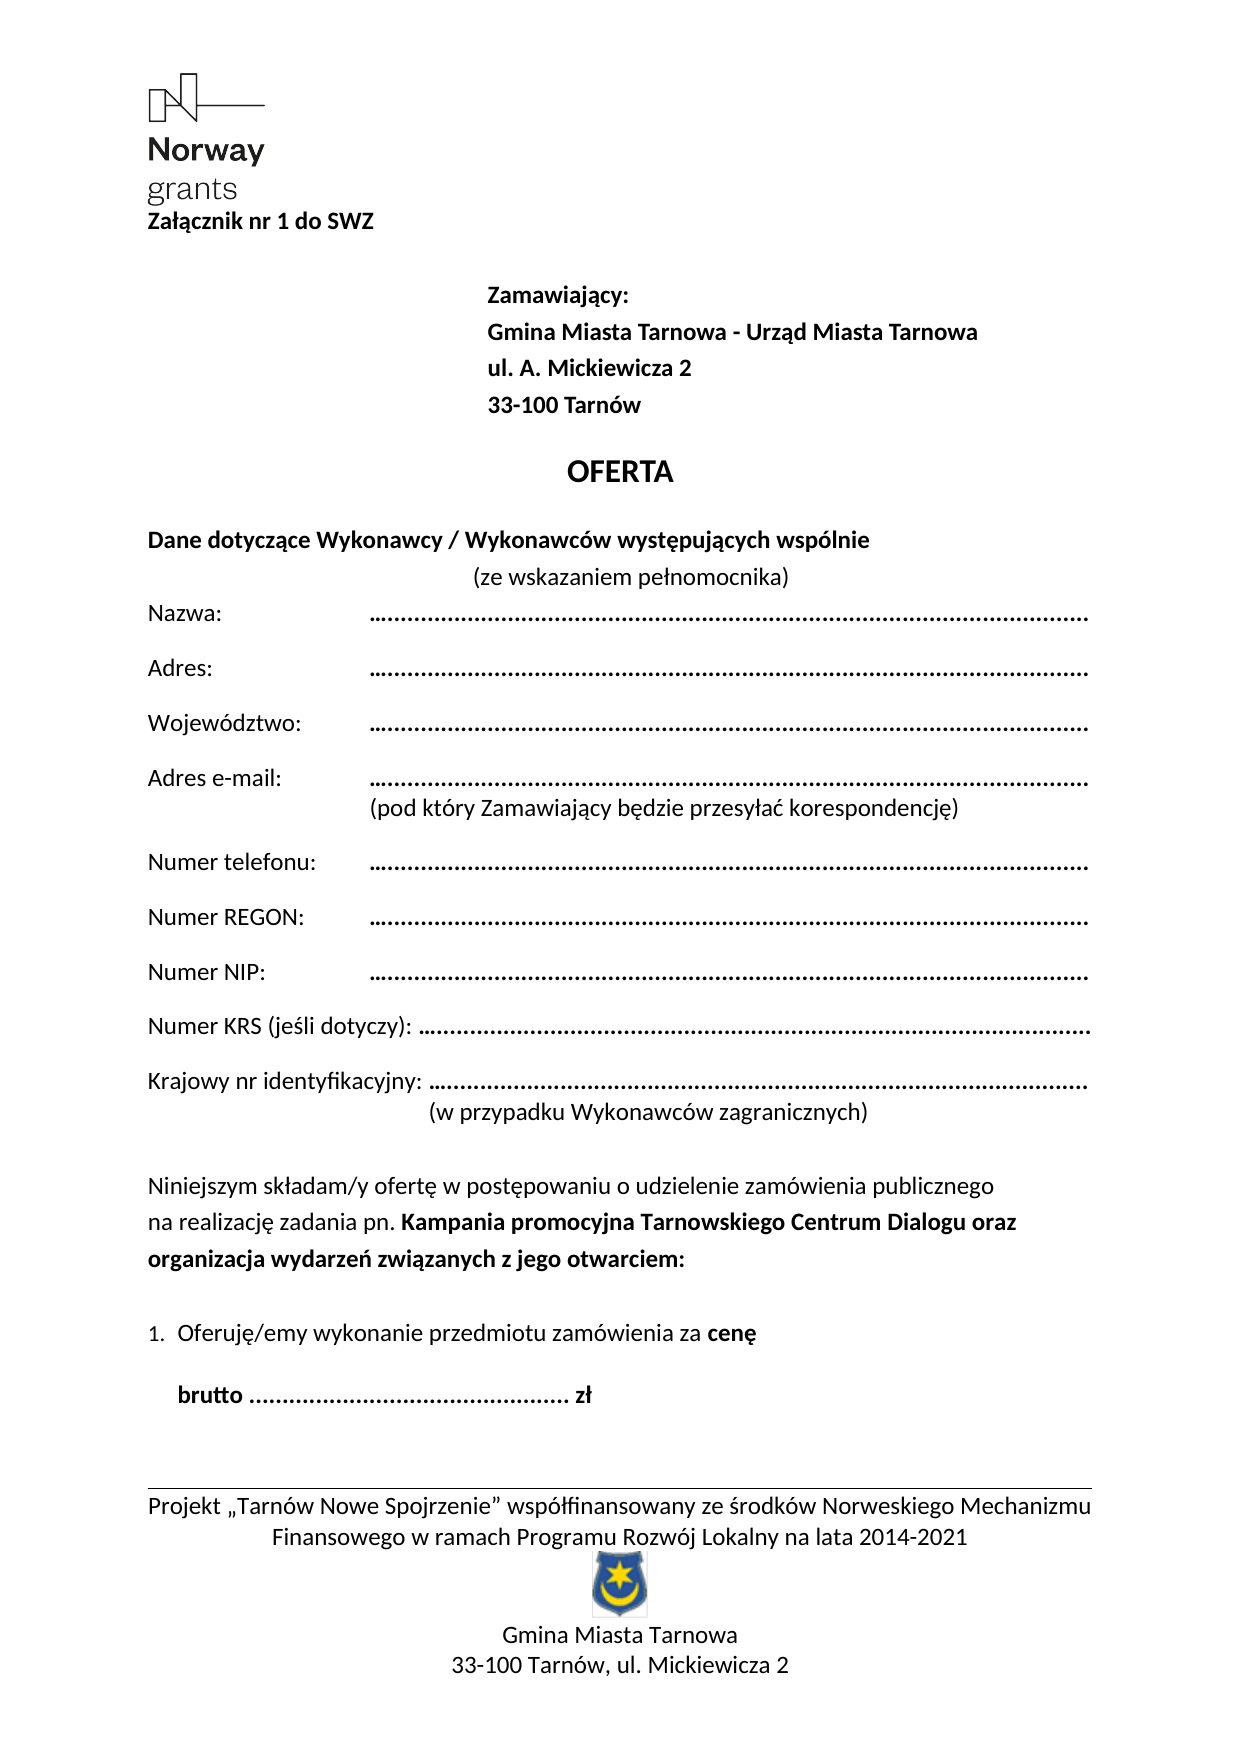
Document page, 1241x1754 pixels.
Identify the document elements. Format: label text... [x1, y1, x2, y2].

text OFERTA [148, 450, 1092, 491]
text Numer NIP: …......................................................................................................... [148, 956, 1092, 986]
text brutto ................................................ zł [177, 1379, 1092, 1409]
text ul. A. Mickiewicza 2 [148, 352, 1092, 383]
text (ze wskazaniem pełnomocnika) [443, 561, 1092, 591]
text Krajowy nr identyfikacyjny: …................................................................................................ [148, 1065, 1092, 1096]
list Oferuję/emy wykonanie przedmiotu zamówienia za cenę [148, 1317, 1092, 1348]
text Niniejszym składam/y ofertę w postępowaniu o udzielenie zamówienia publicznego na realizację zadania pn. Kampania promocyjna Tarnowskiego Centrum Dialogu oraz organizacja wydarzeń związanych z jego otwarciem: [148, 1170, 1092, 1274]
text Numer telefonu: …......................................................................................................... [148, 846, 1092, 876]
text Adres: …......................................................................................................... [148, 652, 1092, 683]
text Zamawiający: [148, 279, 1092, 310]
text Województwo: …......................................................................................................... [148, 707, 1092, 738]
text Numer KRS (jeśli dotyczy): ….................................................................................................. [148, 1011, 1092, 1041]
picture [591, 1551, 649, 1619]
picture [147, 73, 265, 206]
text Gmina Miasta Tarnowa - Urząd Miasta Tarnowa [148, 316, 1092, 346]
text Nazwa: …......................................................................................................... [148, 597, 1092, 628]
text 33-100 Tarnów [148, 389, 1092, 419]
text (w przypadku Wykonawców zagranicznych) [148, 1096, 1092, 1126]
text Adres e-mail: …......................................................................................................... [148, 762, 1092, 793]
text (pod który Zamawiający będzie przesyłać korespondencję) [221, 793, 1092, 823]
text Załącznik nr 1 do SWZ [148, 205, 1092, 236]
text Numer REGON: …......................................................................................................... [148, 901, 1092, 931]
text Dane dotyczące Wykonawcy / Wykonawców występujących wspólnie [148, 524, 1092, 555]
